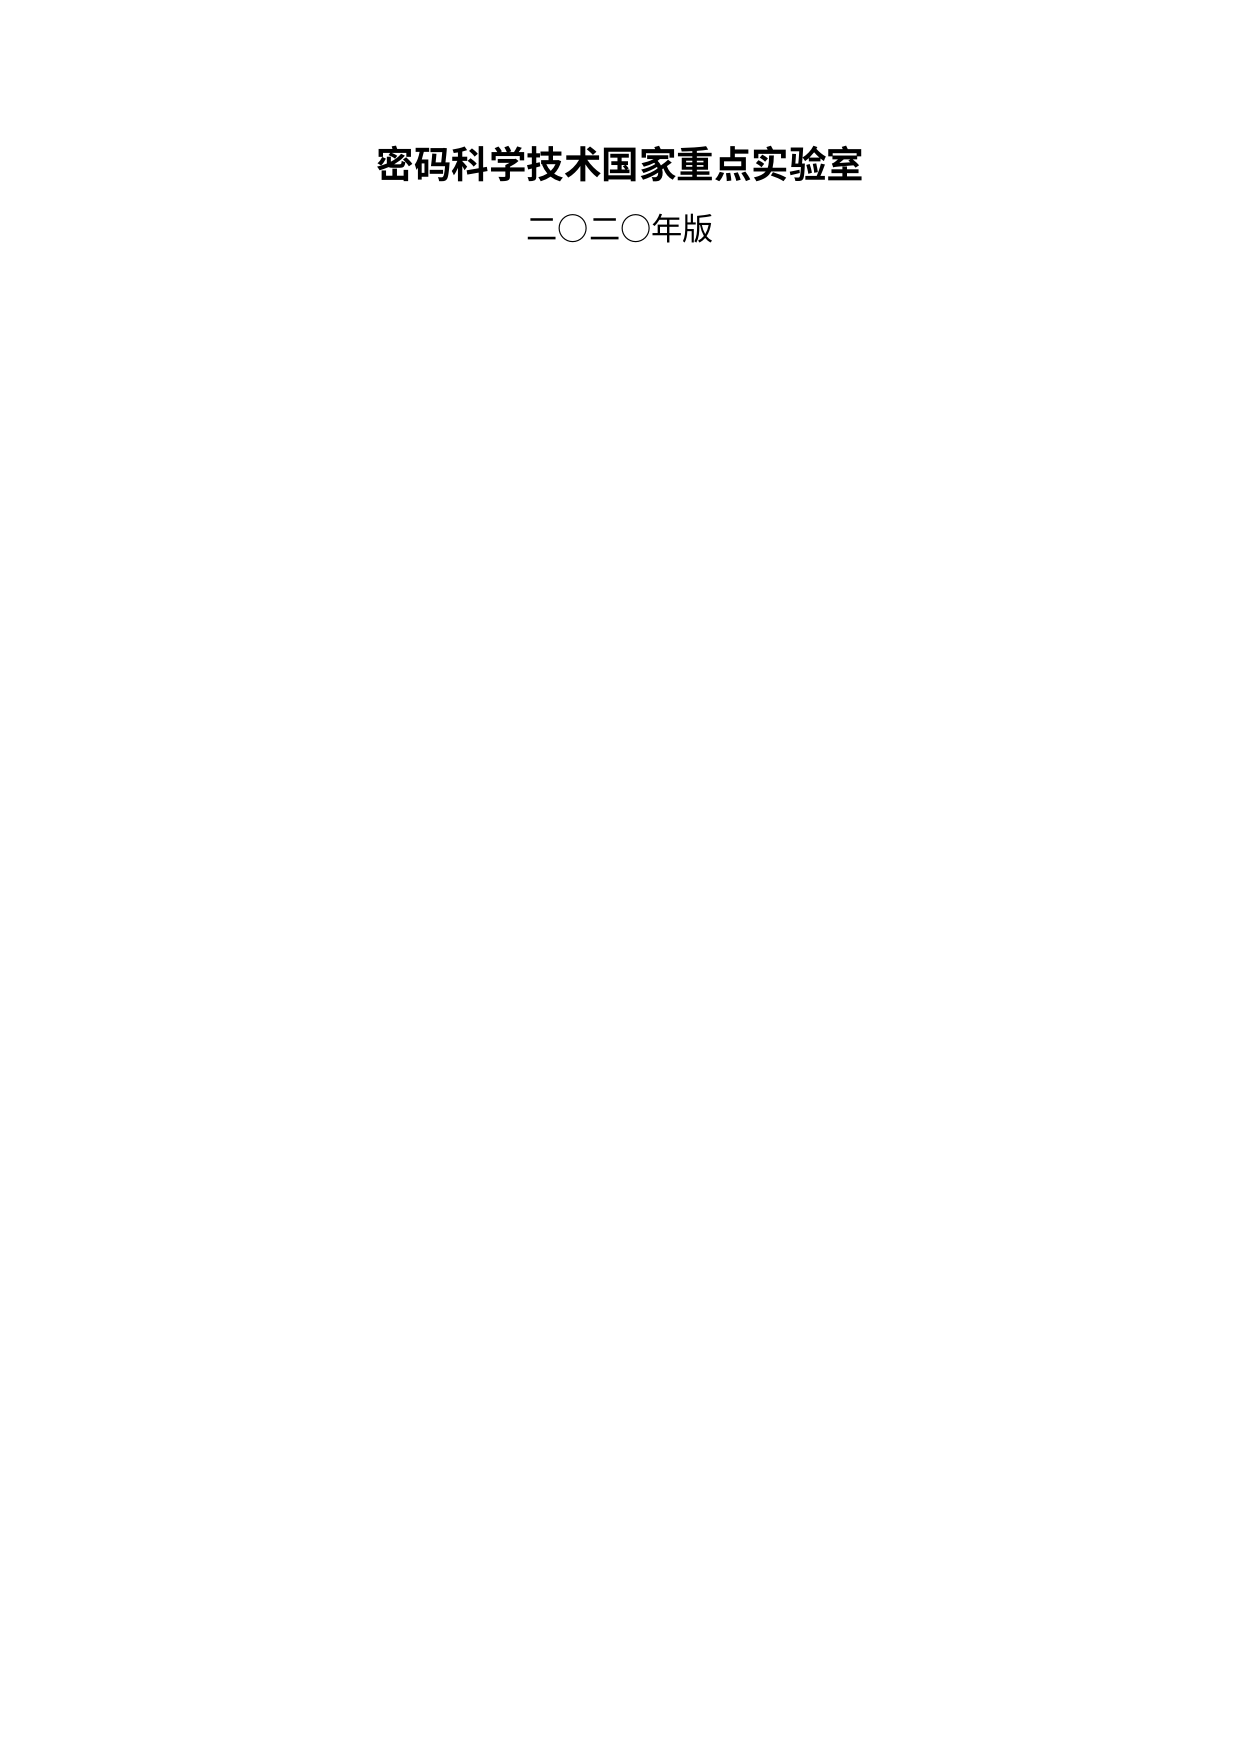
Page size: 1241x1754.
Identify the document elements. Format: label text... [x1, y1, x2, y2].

text 密码科学技术国家重点实验室 [148, 130, 1092, 195]
text 二○二○年版 [148, 195, 1092, 260]
